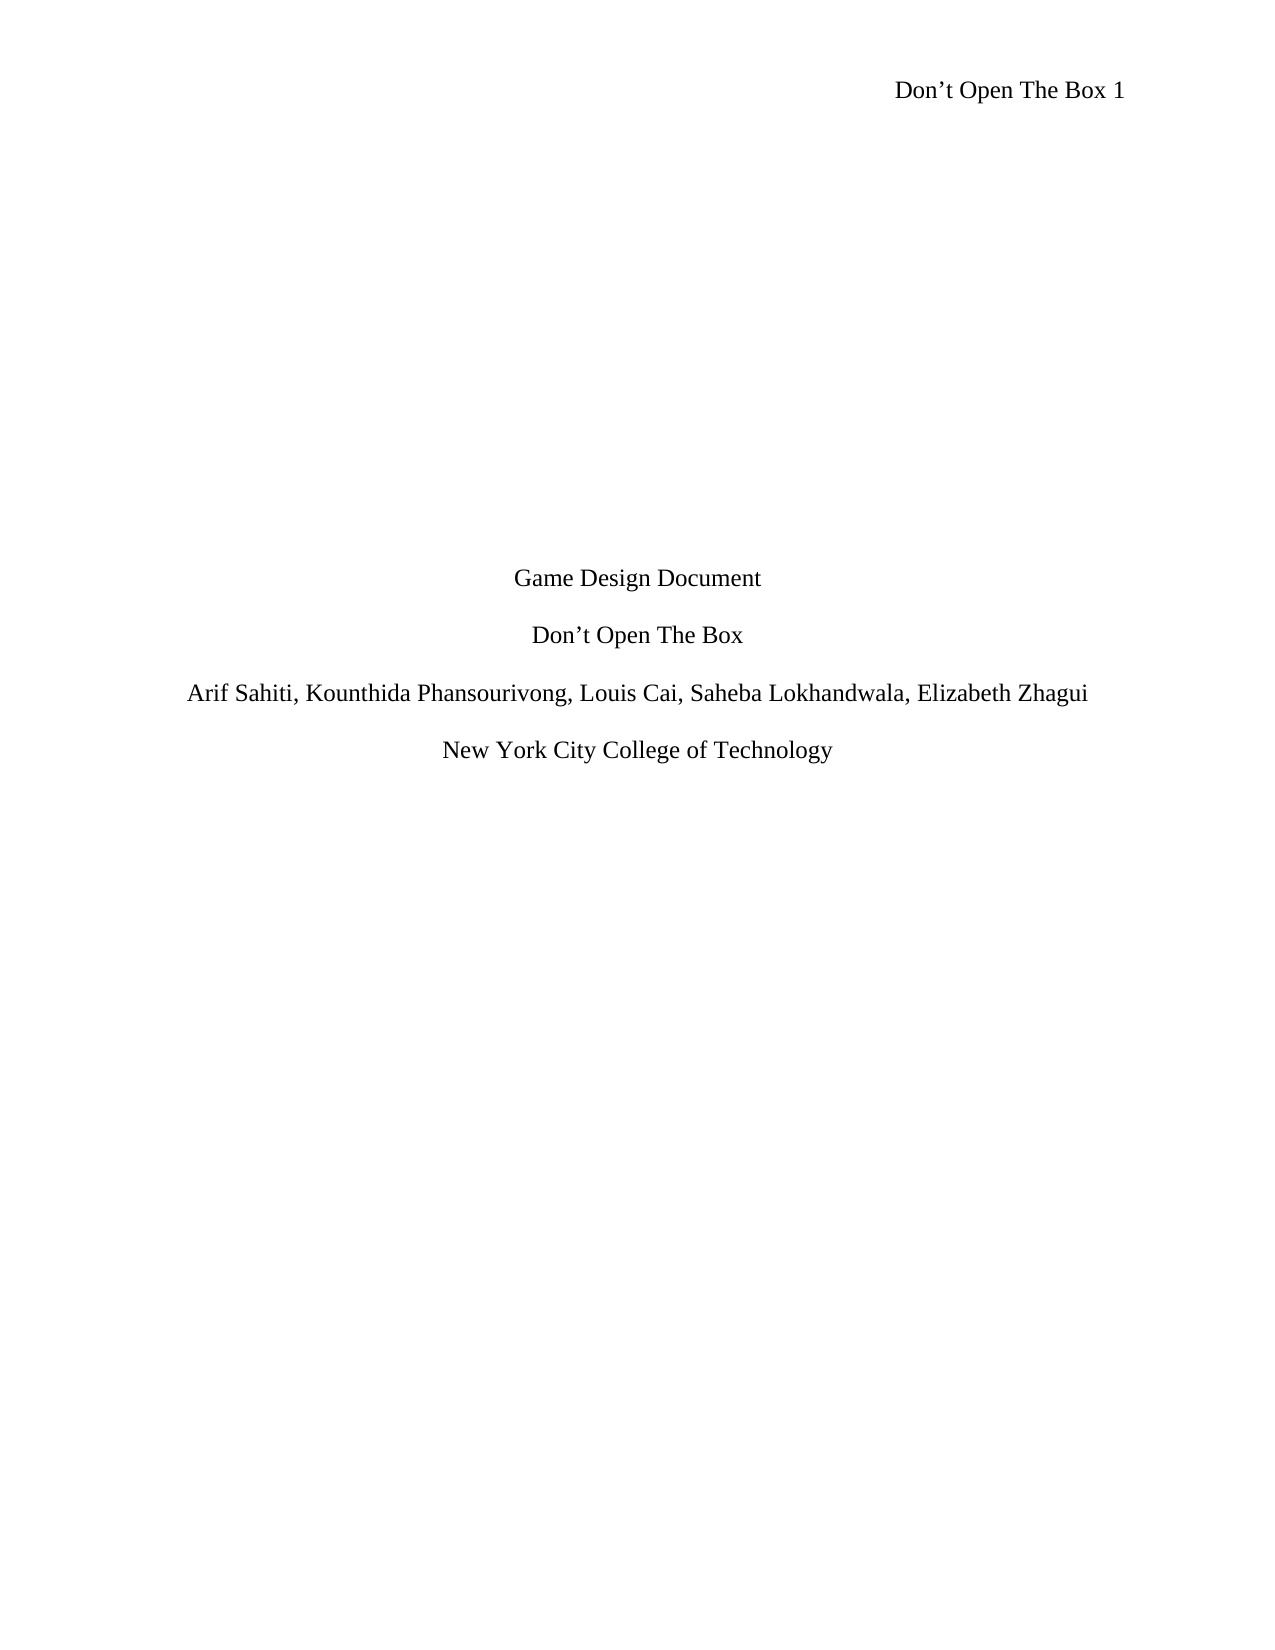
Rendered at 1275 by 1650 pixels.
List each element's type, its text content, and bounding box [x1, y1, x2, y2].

text New York City College of Technology [150, 736, 1125, 764]
title Game Design Document [150, 563, 1125, 592]
text Don’t Open The Box [150, 621, 1125, 649]
text Arif Sahiti, Kounthida Phansourivong, Louis Cai, Saheba Lokhandwala, Elizabeth Zhagui [150, 678, 1125, 707]
